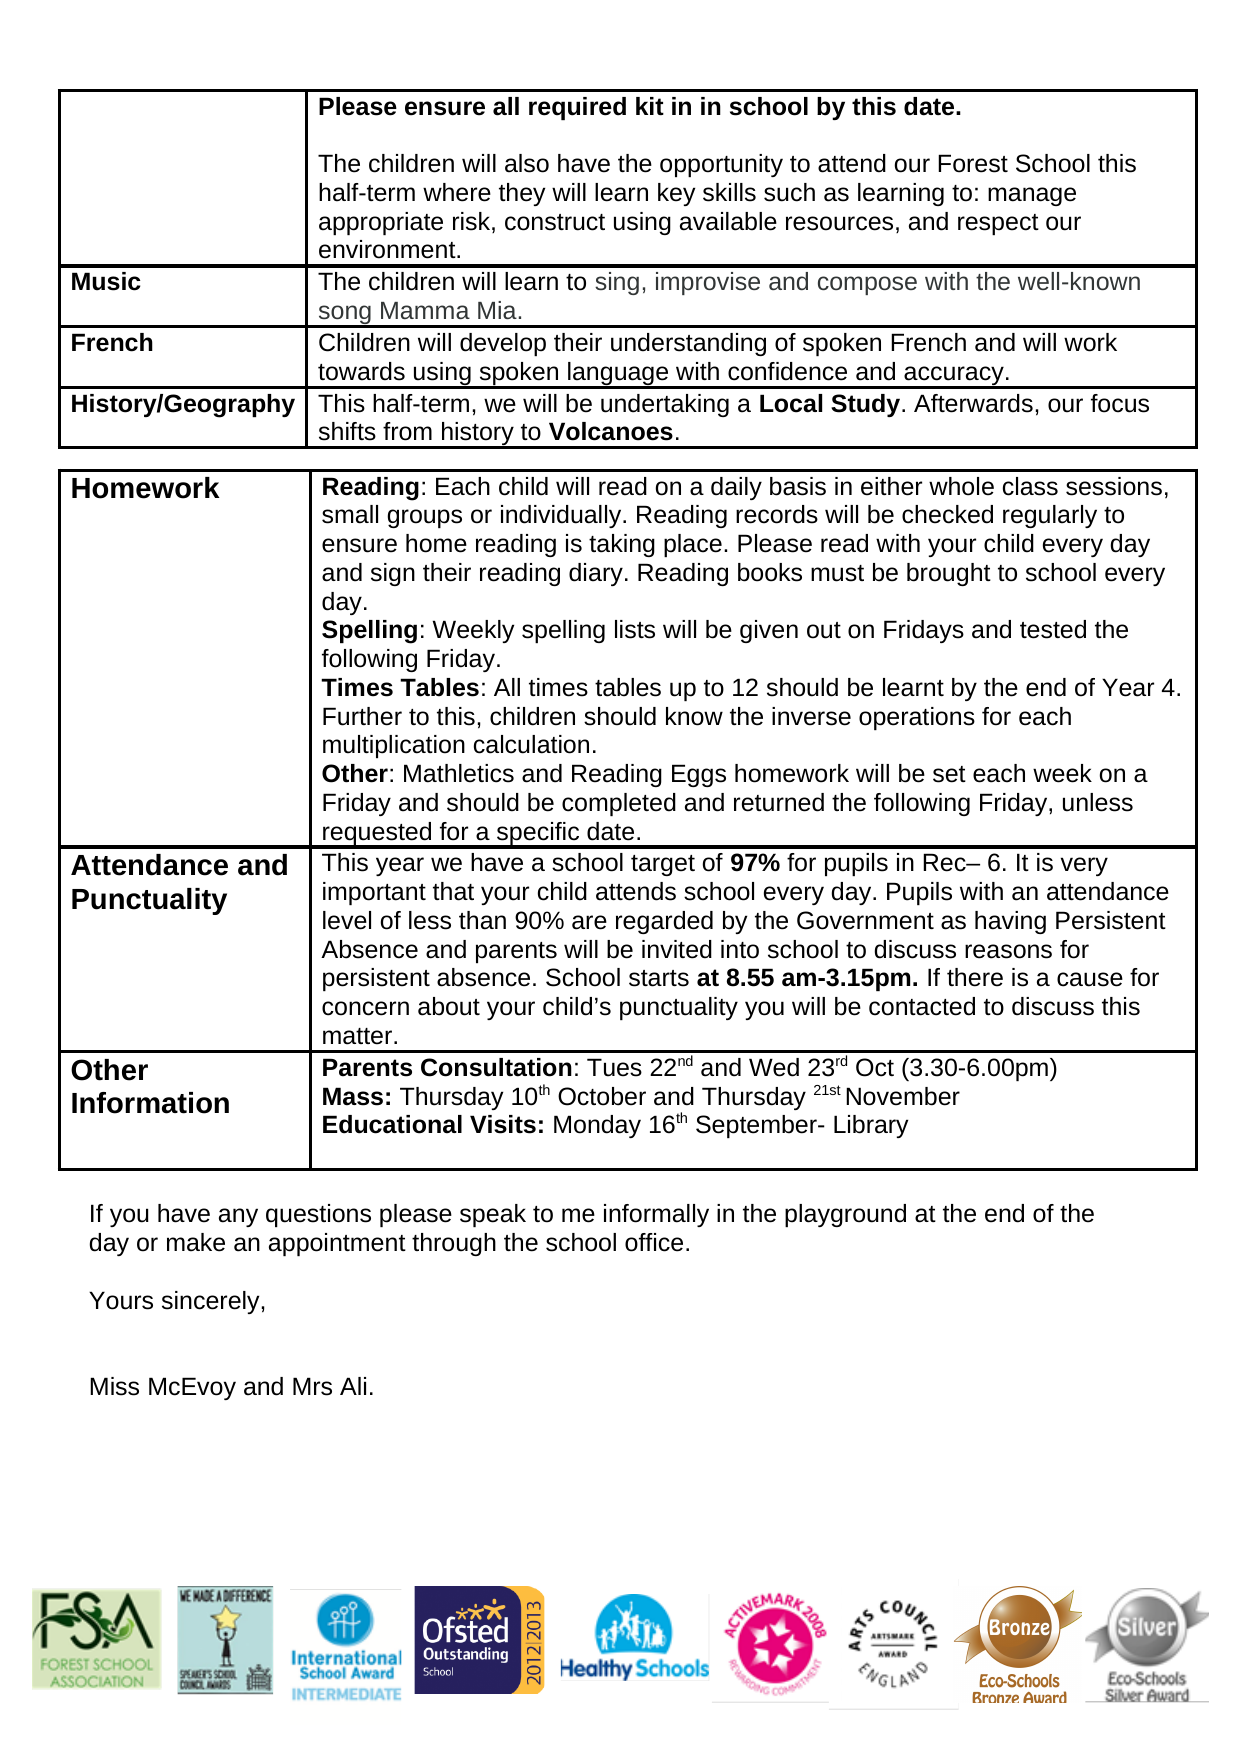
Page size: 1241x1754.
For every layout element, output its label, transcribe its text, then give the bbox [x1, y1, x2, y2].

table_cell French [61, 328, 305, 386]
picture [413, 1586, 545, 1693]
table_cell Music [61, 268, 305, 325]
text If you have any questions please speak to me informally in the playground at the end of the day or make an appointment through the school office. [89, 1199, 1122, 1257]
table_cell PE [61, 92, 305, 264]
picture [30, 1587, 162, 1688]
text Yours sincerely, [89, 1286, 1122, 1314]
picture [559, 1594, 708, 1680]
picture [288, 1588, 400, 1723]
table_cell Attendance and Punctuality [61, 849, 309, 1050]
table_header Reading: Each child will read on a daily basis in either whole class sessions, small groups or individually. Reading records will be checked regularly to ensure home reading is taking place. Please read with your child every day and sign their reading diary. Reading books must be brought to school every day. Spelling: Weekly spelling lists will be given out on Fridays and tested the following Friday. Times Tables: All times tables up to 12 should be learnt by the end of Year 4. Further to this, children should know the inverse operations for each multiplication calculation. Other: Mathletics and Reading Eggs homework will be set each week on a Friday and should be completed and returned the following Friday, unless requested for a specific date. [312, 472, 1195, 845]
table_cell The children will learn to sing, improvise and compose with the well-known song Mamma Mia. [308, 268, 1195, 325]
picture [1083, 1588, 1209, 1701]
picture [176, 1586, 274, 1693]
table_header Homework [61, 472, 309, 845]
table_cell This half-term, we will be undertaking a Local Study. Afterwards, our focus shifts from history to Volcanoes. [308, 389, 1195, 446]
table_cell Other Information [61, 1053, 309, 1168]
table_cell History/Geography [61, 389, 305, 446]
picture [710, 1579, 1082, 1708]
table_cell Parents Consultation: Tues 22nd and Wed 23rd Oct (3.30-6.00pm) Mass: Thursday 10th October and Thursday 21st November Educational Visits: Monday 16th September- Library [312, 1053, 1195, 1168]
table_cell Children will develop their understanding of spoken French and will work towards using spoken language with confidence and accuracy. [308, 328, 1195, 386]
text Miss McEvoy and Mrs Ali. [89, 1372, 1122, 1401]
table_cell This year we have a school target of 97% for pupils in Rec– 6. It is very important that your child attends school every day. Pupils with an attendance level of less than 90% are regarded by the Government as having Persistent Absence and parents will be invited into school to discuss reasons for persistent absence. School starts at 8.55 am-3.15pm. If there is a cause for concern about your child’s punctuality you will be contacted to discuss this matter. [312, 849, 1195, 1050]
